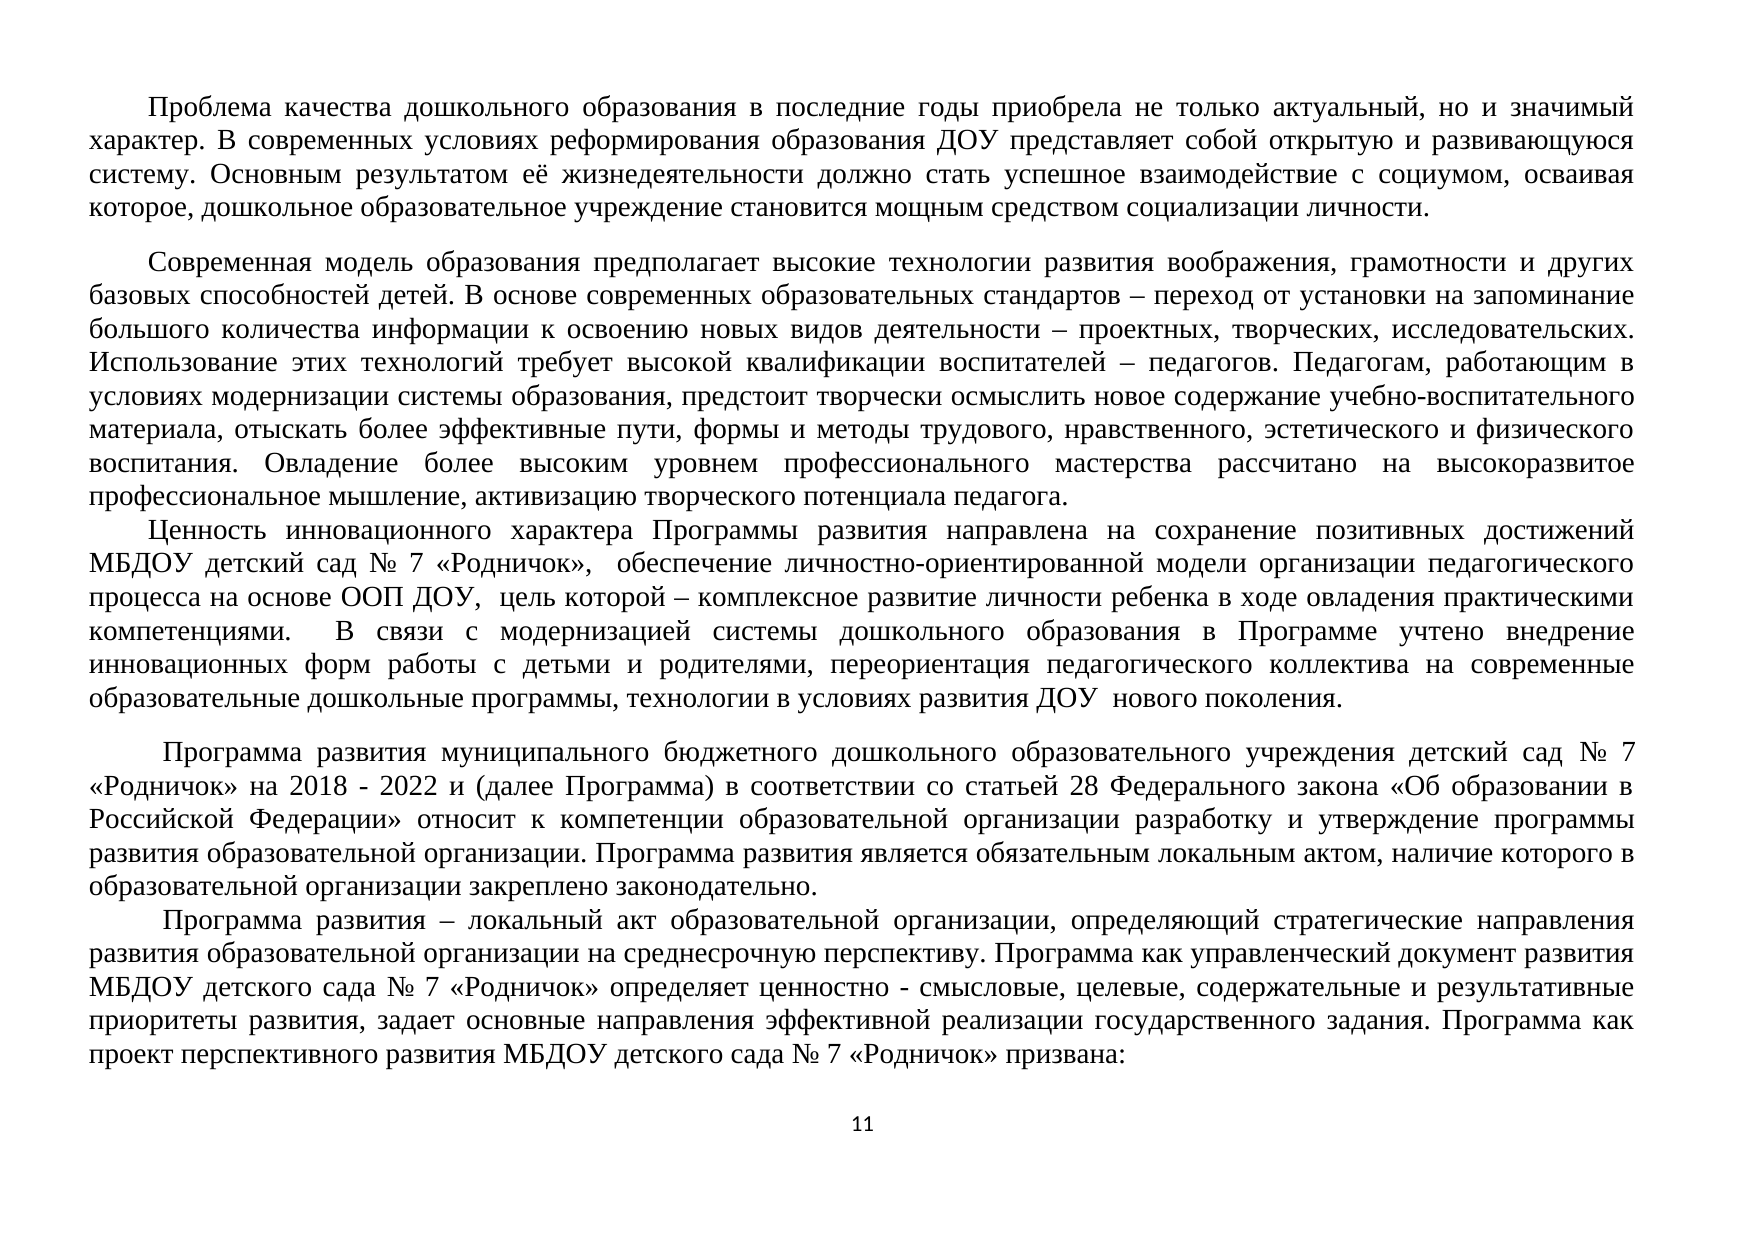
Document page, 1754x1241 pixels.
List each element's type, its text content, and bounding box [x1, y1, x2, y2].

text Программа развития муниципального бюджетного дошкольного образовательного учреждения детский сад № 7 «Родничок» на 2018 - 2022 и (далее Программа) в соответствии со статьей 28 Федерального закона «Об образовании в Российской Федерации» относит к компетенции образовательной организации разработку и утверждение программы развития образовательной организации. Программа развития является обязательным локальным актом, наличие которого в образовательной организации закреплено законодательно. [89, 734, 1636, 902]
text Современная модель образования предполагает высокие технологии развития воображения, грамотности и других базовых способностей детей. В основе современных образовательных стандартов – переход от установки на запоминание большого количества информации к освоению новых видов деятельности – проектных, творческих, исследовательских. Использование этих технологий требует высокой квалификации воспитателей – педагогов. Педагогам, работающим в условиях модернизации системы образования, предстоит творчески осмыслить новое содержание учебно-воспитательного материала, отыскать более эффективные пути, формы и методы трудового, нравственного, эстетического и физического воспитания. Овладение более высоким уровнем профессионального мастерства рассчитано на высокоразвитое профессиональное мышление, активизацию творческого потенциала педагога. [89, 244, 1636, 512]
text Ценность инновационного характера Программы развития направлена на сохранение позитивных достижений МБДОУ детский сад № 7 «Родничок», обеспечение личностно-ориентированной модели организации педагогического процесса на основе ООП ДОУ, цель которой – комплексное развитие личности ребенка в ходе овладения практическими компетенциями. В связи с модернизацией системы дошкольного образования в Программе учтено внедрение инновационных форм работы с детьми и родителями, переориентация педагогического коллектива на современные образовательные дошкольные программы, технологии в условиях развития ДОУ нового поколения. [89, 512, 1636, 713]
text Проблема качества дошкольного образования в последние годы приобрела не только актуальный, но и значимый характер. В современных условиях реформирования образования ДОУ представляет собой открытую и развивающуюся систему. Основным результатом её жизнедеятельности должно стать успешное взаимодействие с социумом, осваивая которое, дошкольное образовательное учреждение становится мощным средством социализации личности. [89, 89, 1636, 223]
text Программа развития – локальный акт образовательной организации, определяющий стратегические направления развития образовательной организации на среднесрочную перспективу. Программа как управленческий документ развития МБДОУ детского сада № 7 «Родничок» определяет ценностно - смысловые, целевые, содержательные и результативные приоритеты развития, задает основные направления эффективной реализации государственного задания. Программа как проект перспективного развития МБДОУ детского сада № 7 «Родничок» призвана: [89, 902, 1636, 1069]
